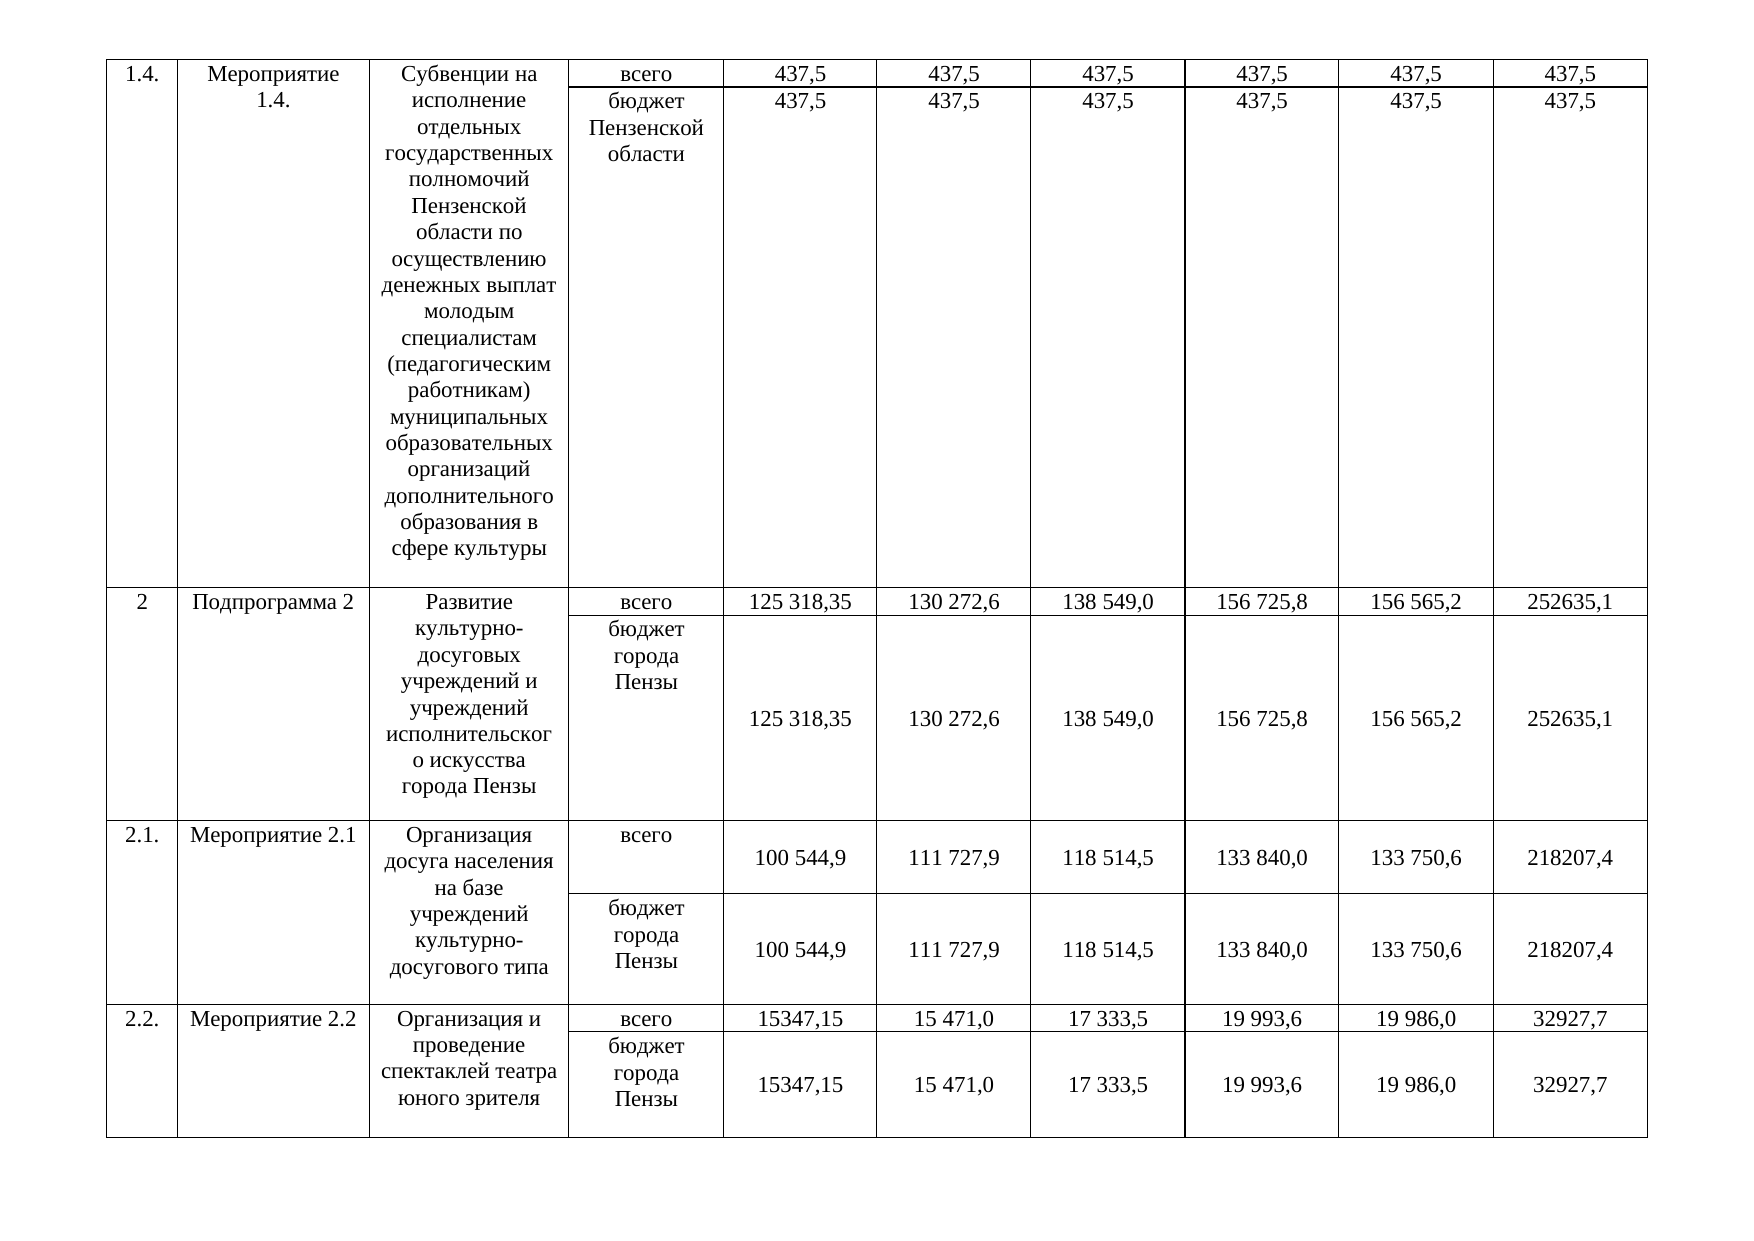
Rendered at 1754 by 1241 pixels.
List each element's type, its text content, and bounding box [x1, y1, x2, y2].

table_cell бюджет города Пензы [569, 616, 723, 820]
table_cell Субвенции на исполнение отдельных государственных полномочий Пензенской области по осуществлению денежных выплат молодым специалистам (педагогическим работникам) муниципальных образовательных организаций дополнительного образования в сфере культуры [370, 60, 568, 587]
table_cell 133 840,0 [1186, 821, 1338, 893]
table_cell бюджет Пензенской области [569, 88, 723, 587]
table_cell 15347,15 [724, 1032, 876, 1137]
table_cell всего [569, 1005, 723, 1031]
table_cell 130 272,6 [877, 616, 1030, 820]
table_cell 437,5 [1186, 60, 1338, 86]
table_cell 32927,7 [1494, 1005, 1647, 1031]
table_cell 32927,7 [1494, 1032, 1647, 1137]
table_cell 156 565,2 [1339, 588, 1493, 614]
table_cell 15 471,0 [877, 1005, 1030, 1031]
table_cell 133 750,6 [1339, 821, 1493, 893]
table_cell 218207,4 [1494, 821, 1647, 893]
table_cell 133 750,6 [1339, 894, 1493, 1004]
table_cell 19 986,0 [1339, 1032, 1493, 1137]
table_cell 437,5 [1186, 88, 1338, 587]
table_cell 437,5 [1031, 60, 1184, 86]
table_cell 252635,1 [1494, 588, 1647, 614]
table_cell 130 272,6 [877, 588, 1030, 614]
table_cell всего [569, 60, 723, 86]
table_cell 218207,4 [1494, 894, 1647, 1004]
table_cell 437,5 [1031, 88, 1184, 587]
table_cell 15 471,0 [877, 1032, 1030, 1137]
table_cell 125 318,35 [724, 588, 876, 614]
table_cell 252635,1 [1494, 616, 1647, 820]
table_cell Мероприятие 2.2 [178, 1005, 369, 1137]
table_cell 118 514,5 [1031, 821, 1184, 893]
table_cell 2 [107, 588, 177, 820]
table_cell Развитие культурно-досуговых учреждений и учреждений исполнительского искусства города Пензы [370, 588, 568, 820]
table_cell 133 840,0 [1186, 894, 1338, 1004]
table_cell 19 993,6 [1186, 1032, 1338, 1137]
table_cell 15347,15 [724, 1005, 876, 1031]
table_cell 118 514,5 [1031, 894, 1184, 1004]
table_cell Мероприятие 1.4. [178, 60, 369, 587]
table_cell Организация и проведение спектаклей театра юного зрителя [370, 1005, 568, 1137]
table_cell 19 993,6 [1186, 1005, 1338, 1031]
table_cell 156 565,2 [1339, 616, 1493, 820]
table_cell 2.2. [107, 1005, 177, 1137]
table_cell 100 544,9 [724, 821, 876, 893]
table_cell 437,5 [1339, 88, 1493, 587]
table_cell 156 725,8 [1186, 588, 1338, 614]
table_cell 100 544,9 [724, 894, 876, 1004]
table_cell 17 333,5 [1031, 1005, 1184, 1031]
table_cell 125 318,35 [724, 616, 876, 820]
table_cell 1.4. [107, 60, 177, 587]
table_cell бюджет города Пензы [569, 894, 723, 1004]
table_cell Мероприятие 2.1 [178, 821, 369, 1004]
table_cell 138 549,0 [1031, 616, 1184, 820]
table_cell 437,5 [1494, 60, 1647, 86]
table_cell 437,5 [724, 60, 876, 86]
table_cell Подпрограмма 2 [178, 588, 369, 820]
table_cell 2.1. [107, 821, 177, 1004]
table_cell всего [569, 821, 723, 893]
table_cell 111 727,9 [877, 821, 1030, 893]
table_cell 17 333,5 [1031, 1032, 1184, 1137]
table_cell 437,5 [1494, 88, 1647, 587]
table_cell 437,5 [877, 88, 1030, 587]
table_cell 19 986,0 [1339, 1005, 1493, 1031]
table_cell 138 549,0 [1031, 588, 1184, 614]
table_cell всего [569, 588, 723, 614]
table_cell 156 725,8 [1186, 616, 1338, 820]
table_cell бюджет города Пензы [569, 1032, 723, 1137]
table_cell 111 727,9 [877, 894, 1030, 1004]
table_cell Организация досуга населения на базе учреждений культурно-досугового типа [370, 821, 568, 1004]
table_cell 437,5 [724, 88, 876, 587]
table_cell 437,5 [1339, 60, 1493, 86]
table_cell 437,5 [877, 60, 1030, 86]
